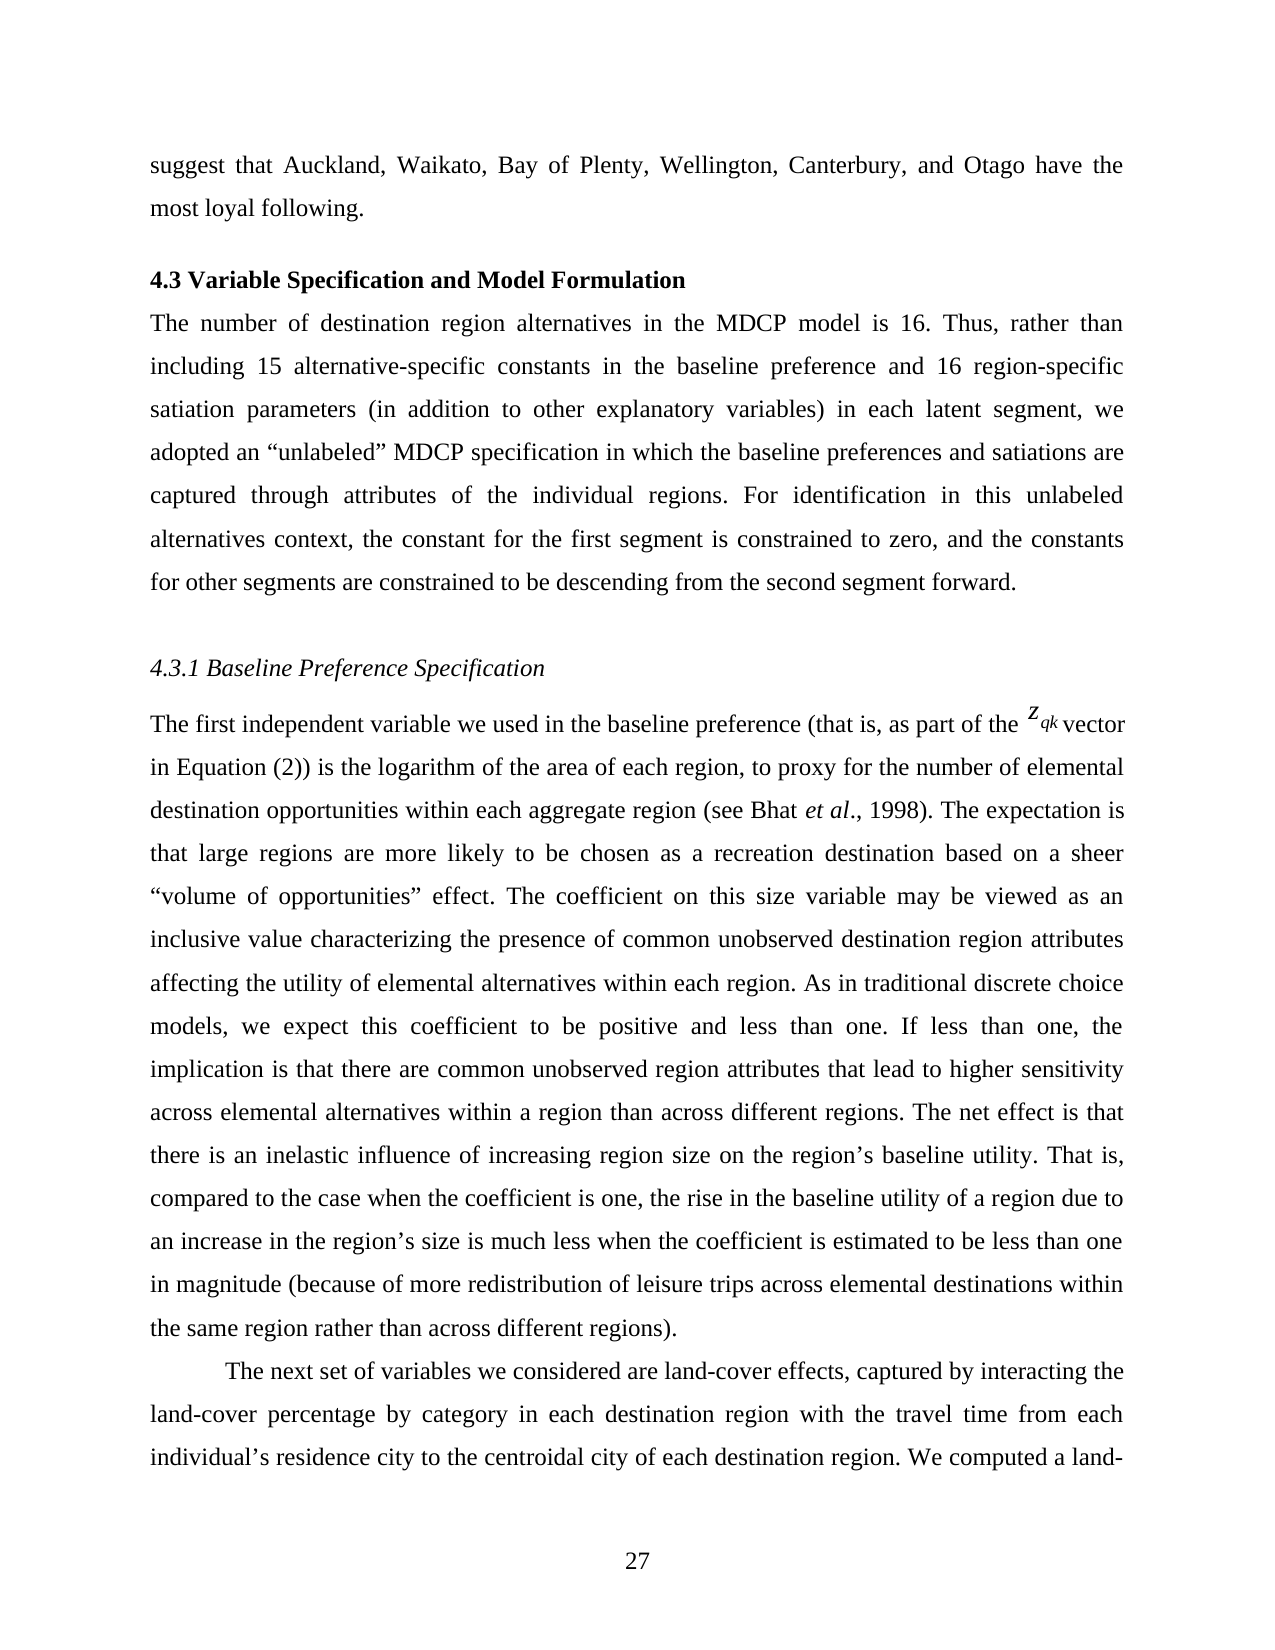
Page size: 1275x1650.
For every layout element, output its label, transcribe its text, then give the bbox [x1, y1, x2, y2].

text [150, 150, 1125, 222]
text The number of destination region alternatives in the MDCP model is 16. Thus, rather than including 15 alternative-specific constants in the baseline preference and 16 region-specific satiation parameters (in addition to other explanatory variables) in each latent segment, we adopted an “unlabeled” MDCP specification in which the baseline preferences and satiations are captured through attributes of the individual regions. For identification in this unlabeled alternatives context, the constant for the first segment is constrained to zero, and the constants for other segments are constrained to be descending from the second segment forward. [150, 308, 1125, 596]
text The first independent variable we used in the baseline preference (that is, as part of the vector in Equation (2)) is the logarithm of the area of each region, to proxy for the number of elemental destination opportunities within each aggregate region (see Bhat et al., 1998). The expectation is that large regions are more likely to be chosen as a recreation destination based on a sheer “volume of opportunities” effect. The coefficient on this size variable may be viewed as an inclusive value characterizing the presence of common unobserved destination region attributes affecting the utility of elemental alternatives within each region. As in traditional discrete choice models, we expect this coefficient to be positive and less than one. If less than one, the implication is that there are common unobserved region attributes that lead to higher sensitivity across elemental alternatives within a region than across different regions. The net effect is that there is an inelastic influence of increasing region size on the region’s baseline utility. That is, compared to the case when the coefficient is one, the rise in the baseline utility of a region due to an increase in the region’s size is much less when the coefficient is estimated to be less than one in magnitude (because of more redistribution of leisure trips across elemental destinations within the same region rather than across different regions). [150, 696, 1125, 1341]
text 4.3 Variable Specification and Model Formulation [150, 265, 1125, 294]
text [150, 1356, 1125, 1471]
text 4.3.1 Baseline Preference Specification [150, 653, 1125, 682]
